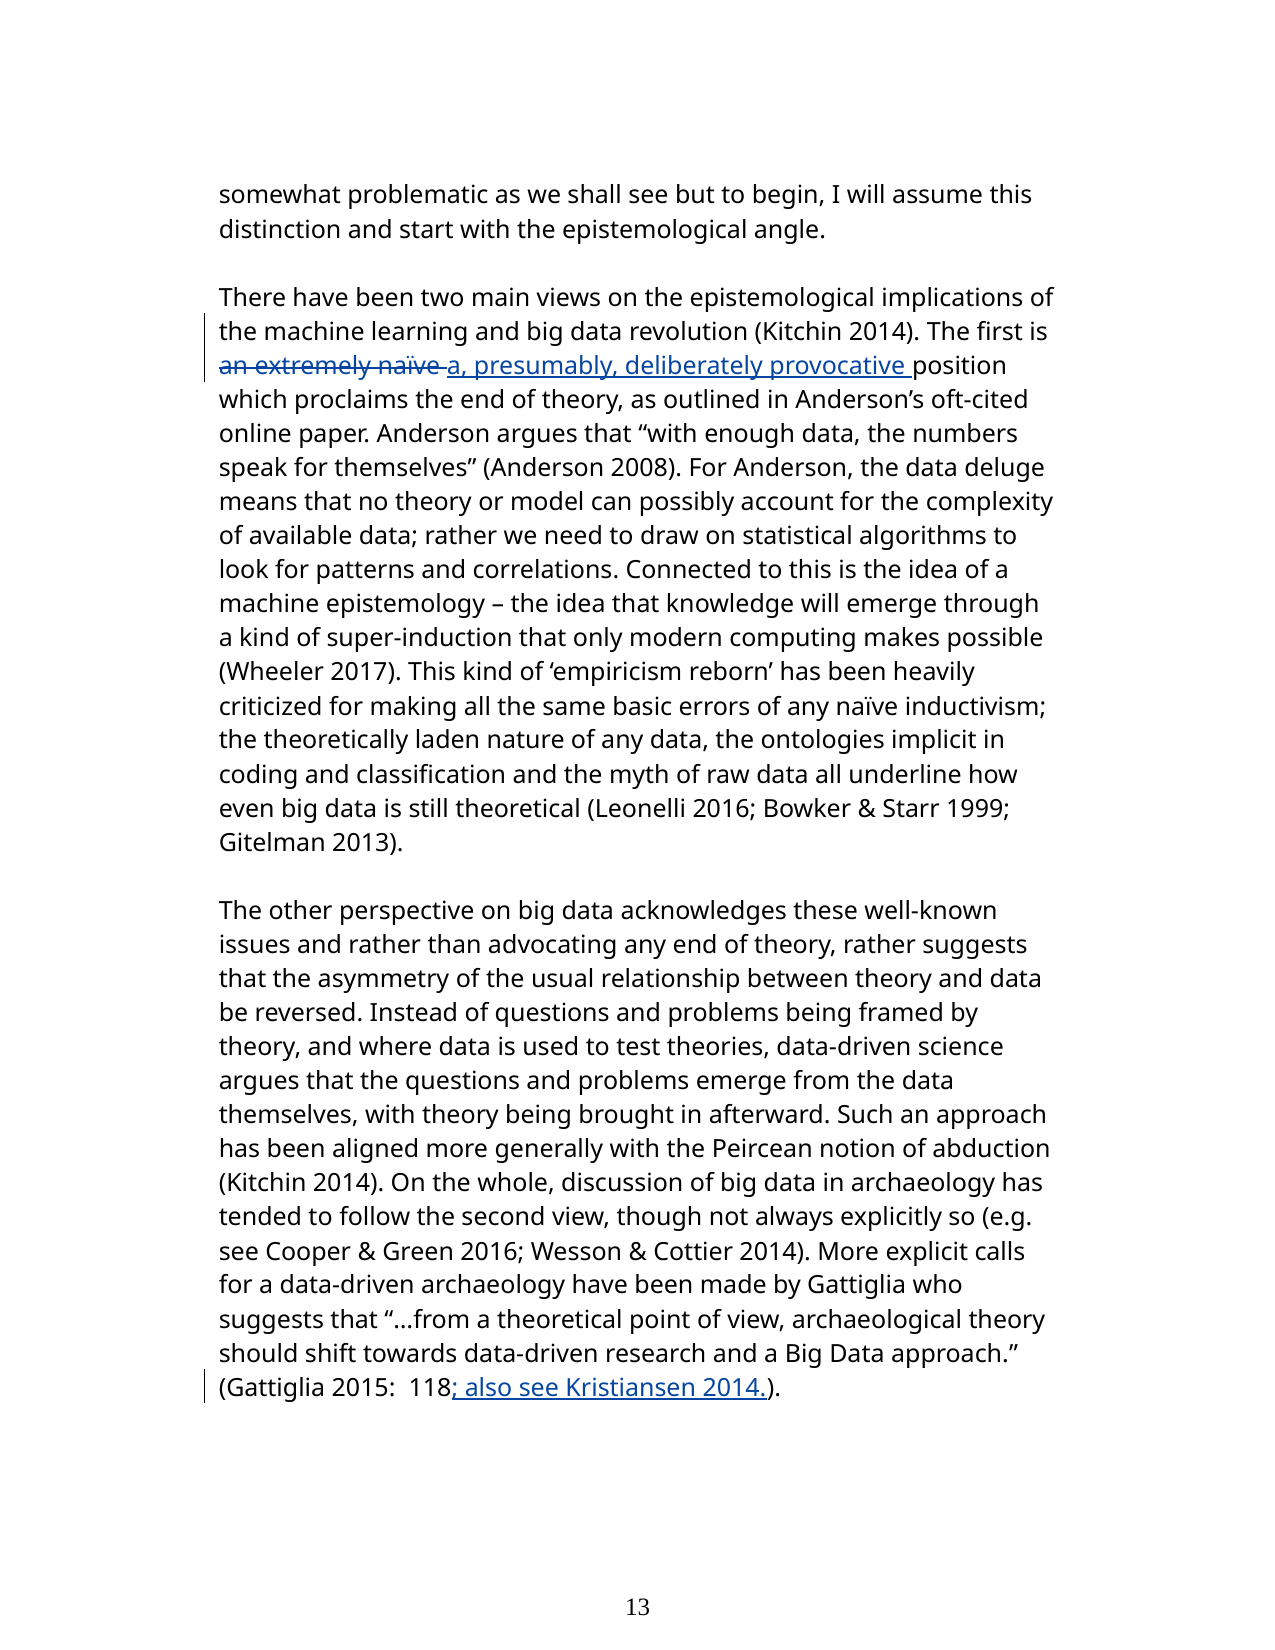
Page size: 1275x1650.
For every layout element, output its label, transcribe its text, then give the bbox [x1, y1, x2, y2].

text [218, 177, 1056, 245]
text There have been two main views on the epistemological implications of the machine learning and big data revolution (Kitchin 2014). The first is position which proclaims the end of theory, as outlined in Anderson’s oft-cited online paper. Anderson argues that “with enough data, the numbers speak for themselves” (Anderson 2008). For Anderson, the data deluge means that no theory or model can possibly account for the complexity of available data; rather we need to draw on statistical algorithms to look for patterns and correlations. Connected to this is the idea of a machine epistemology – the idea that knowledge will emerge through a kind of super-induction that only modern computing makes possible (Wheeler 2017). This kind of ‘empiricism reborn’ has been heavily criticized for making all the same basic errors of any naïve inductivism; the theoretically laden nature of any data, the ontologies implicit in coding and classification and the myth of raw data all underline how even big data is still theoretical (Leonelli 2016; Bowker & Starr 1999; Gitelman 2013). [218, 279, 1056, 858]
text The other perspective on big data acknowledges these well-known issues and rather than advocating any end of theory, rather suggests that the asymmetry of the usual relationship between theory and data be reversed. Instead of questions and problems being framed by theory, and where data is used to test theories, data-driven science argues that the questions and problems emerge from the data themselves, with theory being brought in afterward. Such an approach has been aligned more generally with the Peircean notion of abduction (Kitchin 2014). On the whole, discussion of big data in archaeology has tended to follow the second view, though not always explicitly so (e.g. see Cooper & Green 2016; Wesson & Cottier 2014). More explicit calls for a data-driven archaeology have been made by Gattiglia who suggests that “…from a theoretical point of view, archaeological theory should shift towards data-driven research and a Big Data approach.” (Gattiglia 2015: 118). [218, 892, 1056, 1403]
